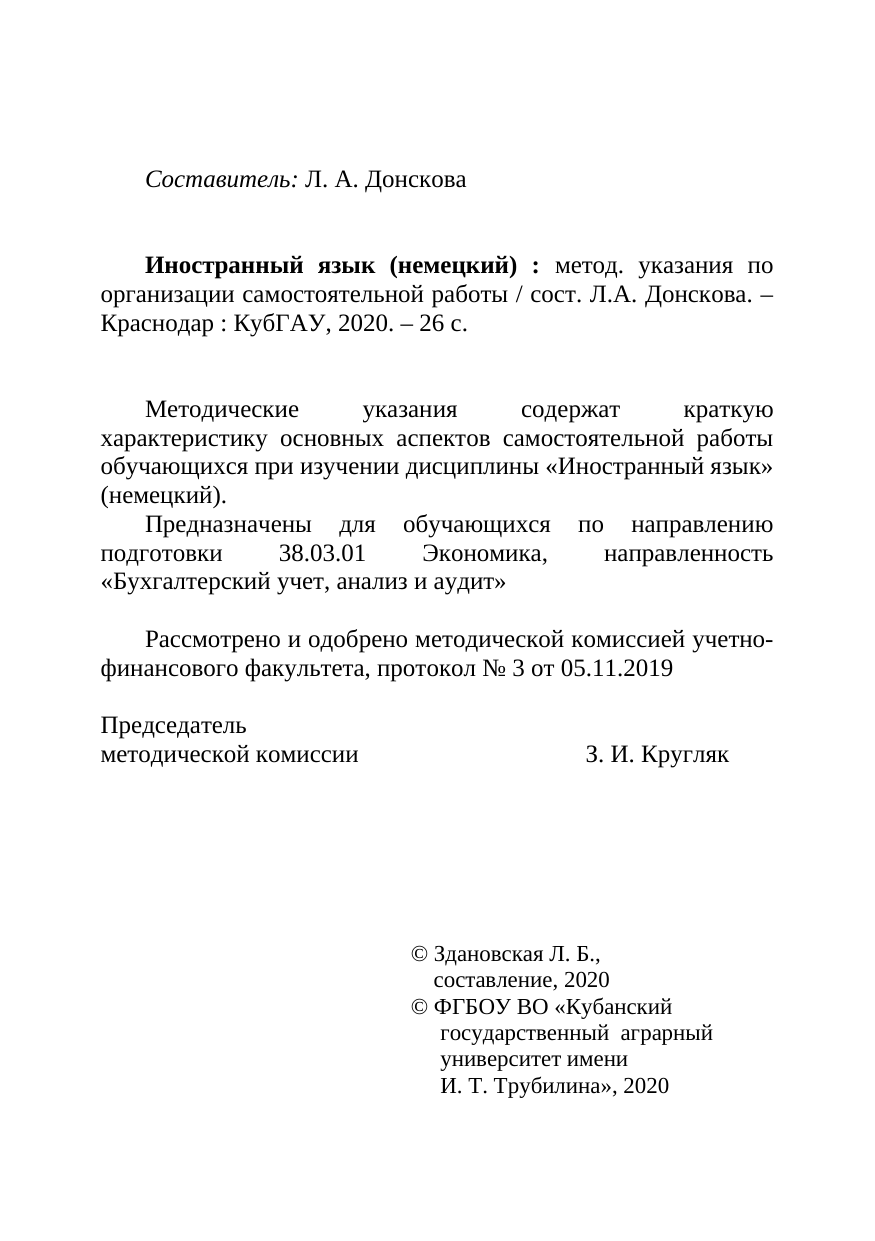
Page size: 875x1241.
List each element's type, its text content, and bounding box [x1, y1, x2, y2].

text © ФГБОУ ВО «Кубанский [411, 993, 774, 1019]
text методической комиссии З. И. Кругляк [100, 739, 774, 768]
text Иностранный язык (немецкий) : метод. указания по организации самостоятельной работы / сост. Л.А. Донскова. – Краснодар : КубГАУ, 2020. – 26 с. [100, 250, 774, 336]
text Предназначены для обучающихся по направлению подготовки 38.03.01 Экономика, направленность «Бухгалтерский учет, анализ и аудит» [100, 509, 774, 595]
text составление, 2020 [411, 966, 788, 993]
text И. Т. Трубилина», 2020 [411, 1072, 774, 1098]
text Председатель [100, 710, 774, 739]
text Методические указания содержат краткую характеристику основных аспектов самостоятельной работы обучающихся при изучении дисциплины «Иностранный язык» (немецкий). [100, 394, 774, 509]
text государственный аграрный [411, 1019, 774, 1046]
text Составитель: Л. А. Донскова [100, 164, 774, 193]
text университет имени [411, 1046, 774, 1072]
text © Здановская Л. Б., [411, 940, 788, 966]
text Рассмотрено и одобрено методической комиссией учетно-финансового факультета, протокол № 3 от 05.11.2019 [100, 624, 774, 681]
